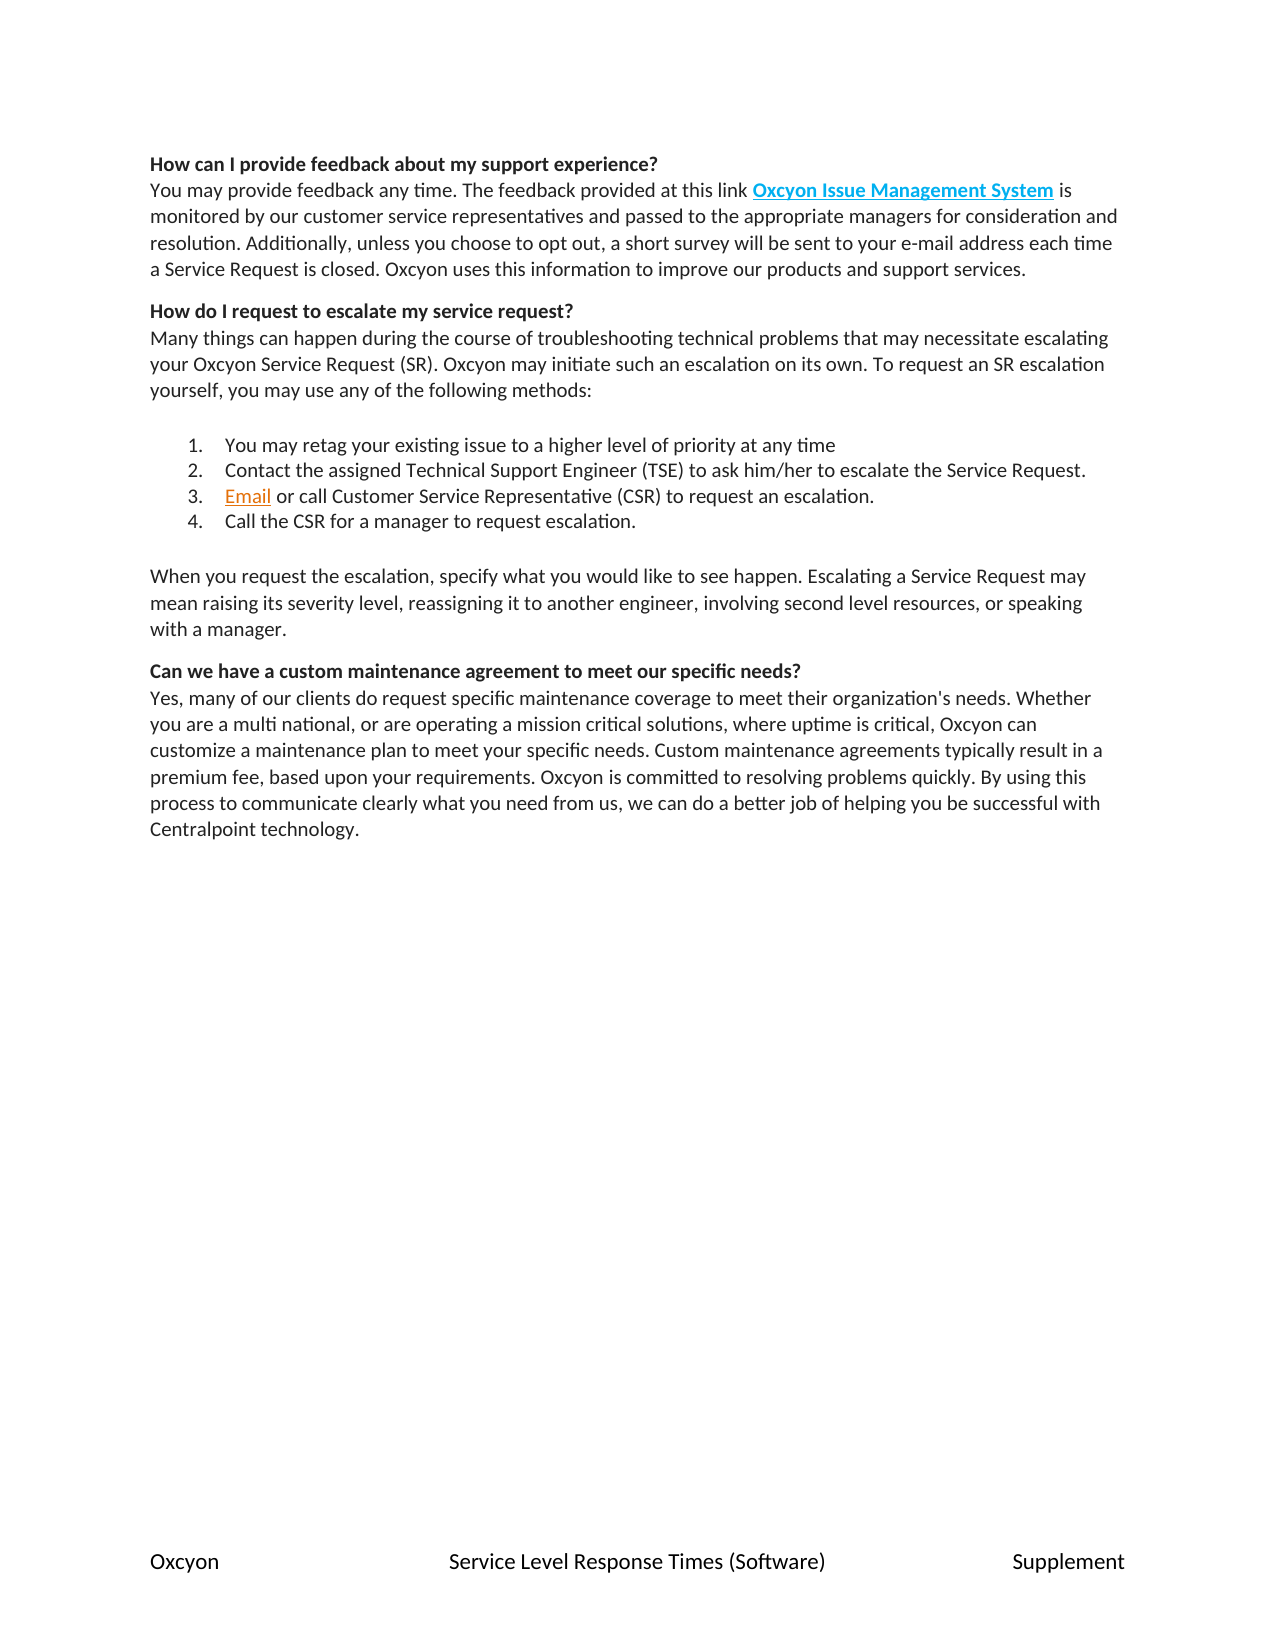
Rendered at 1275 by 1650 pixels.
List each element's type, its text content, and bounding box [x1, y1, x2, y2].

text Can we have a custom maintenance agreement to meet our specific needs? Yes, many of our clients do request specific maintenance coverage to meet their organization's needs. Whether you are a multi national, or are operating a mission critical solutions, where uptime is critical, Oxcyon can customize a maintenance plan to meet your specific needs. Custom maintenance agreements typically result in a premium fee, based upon your requirements. Oxcyon is committed to resolving problems quickly. By using this process to communicate clearly what you need from us, we can do a better job of helping you be successful with Centralpoint technology. [150, 657, 1125, 842]
list You may retag your existing issue to a higher level of priority at any time [187, 432, 1125, 457]
list Email or call Customer Service Representative (CSR) to request an escalation. [187, 483, 1125, 508]
list Call the CSR for a manager to request escalation. [187, 508, 1125, 534]
text How can I provide feedback about my support experience? You may provide feedback any time. The feedback provided at this link Oxcyon Issue Management System is monitored by our customer service representatives and passed to the appropriate managers for consideration and resolution. Additionally, unless you choose to opt out, a short survey will be sent to your e-mail address each time a Service Request is closed. Oxcyon uses this information to improve our products and support services. [150, 150, 1125, 282]
text When you request the escalation, specify what you would like to see happen. Escalating a Service Request may mean raising its severity level, reassigning it to another engineer, involving second level resources, or speaking with a manager. [150, 563, 1125, 642]
list Contact the assigned Technical Support Engineer (TSE) to ask him/her to escalate the Service Request. [187, 457, 1125, 483]
text How do I request to escalate my service request? Many things can happen during the course of troubleshooting technical problems that may necessitate escalating your Oxcyon Service Request (SR). Oxcyon may initiate such an escalation on its own. To request an SR escalation yourself, you may use any of the following methods: [150, 297, 1125, 403]
